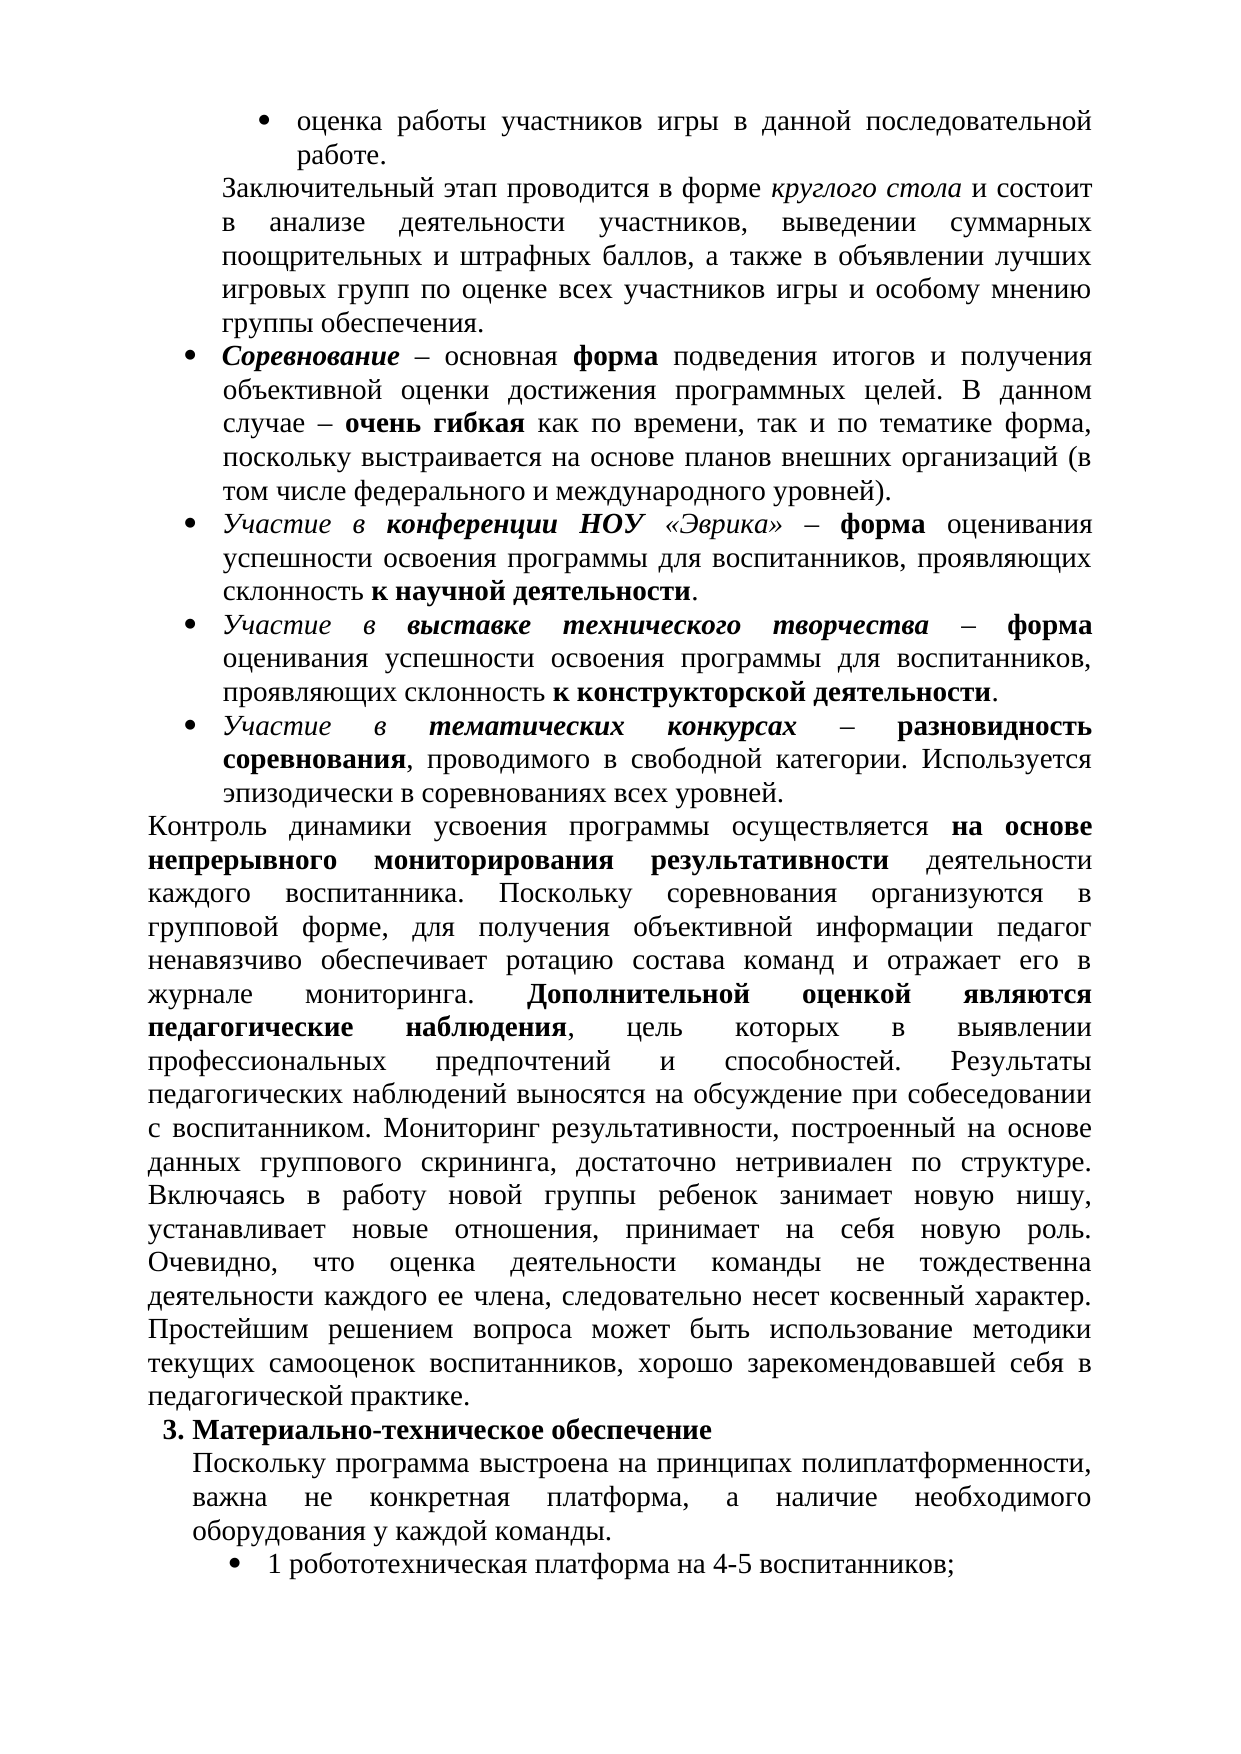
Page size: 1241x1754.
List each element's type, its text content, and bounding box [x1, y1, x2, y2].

list оценка работы участников игры в данной последовательной работе. [259, 103, 1092, 171]
list Участие в тематических конкурсах – разновидность соревнования, проводимого в свободной категории. Используется эпизодически в соревнованиях всех уровней. [185, 708, 1092, 808]
list Соревнование – основная форма подведения итогов и получения объективной оценки достижения программных целей. В данном случае – очень гибкая как по времени, так и по тематике форма, поскольку выстраивается на основе планов внешних организаций (в том числе федерального и международного уровней). [185, 338, 1092, 506]
list Материально-техническое обеспечение [162, 1412, 1092, 1446]
text Поскольку программа выстроена на принципах полиплатформенности, важна не конкретная платформа, а наличие необходимого оборудования у каждой команды. [192, 1446, 1092, 1546]
text Контроль динамики усвоения программы осуществляется на основе непрерывного мониторирования результативности деятельности каждого воспитанника. Поскольку соревнования организуются в групповой форме, для получения объективной информации педагог ненавязчиво обеспечивает ротацию состава команд и отражает его в журнале мониторинга. Дополнительной оценкой являются педагогические наблюдения, цель которых в выявлении профессиональных предпочтений и способностей. Результаты педагогических наблюдений выносятся на обсуждение при собеседовании с воспитанником. Мониторинг результативности, построенный на основе данных группового скрининга, достаточно нетривиален по структуре. Включаясь в работу новой группы ребенок занимает новую нишу, устанавливает новые отношения, принимает на себя новую роль. Очевидно, что оценка деятельности команды не тождественна деятельности каждого ее члена, следовательно несет косвенный характер. Простейшим решением вопроса может быть использование методики текущих самооценок воспитанников, хорошо зарекомендовавшей себя в педагогической практике. [148, 808, 1092, 1412]
text Заключительный этап проводится в форме круглого стола и состоит в анализе деятельности участников, выведении суммарных поощрительных и штрафных баллов, а также в объявлении лучших игровых групп по оценке всех участников игры и особому мнению группы обеспечения. [222, 171, 1092, 338]
list Участие в выставке технического творчества – форма оценивания успешности освоения программы для воспитанников, проявляющих склонность к конструкторской деятельности. [185, 607, 1092, 708]
list Участие в конференции НОУ «Эврика» – форма оценивания успешности освоения программы для воспитанников, проявляющих склонность к научной деятельности. [185, 506, 1092, 607]
list 1 робототехническая платформа на 4-5 воспитанников; [229, 1546, 1092, 1580]
